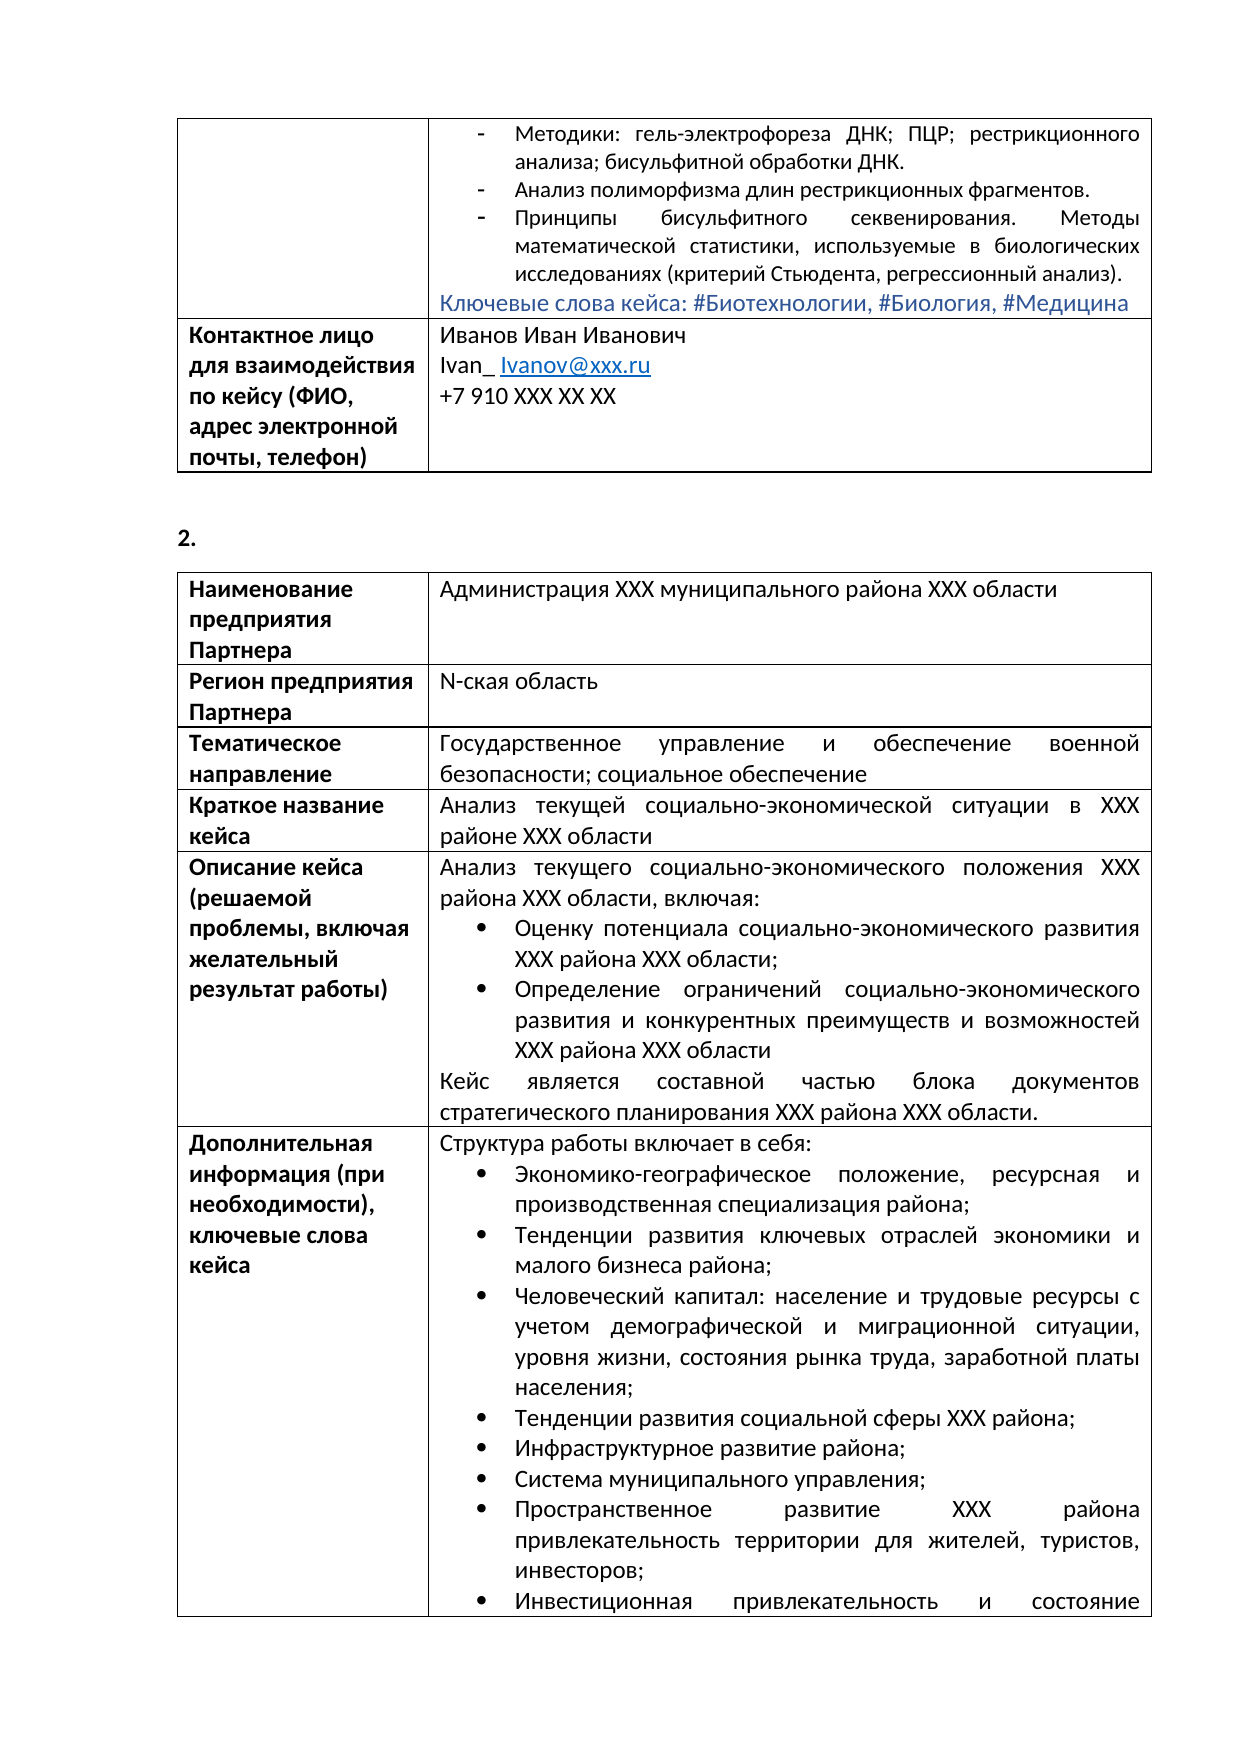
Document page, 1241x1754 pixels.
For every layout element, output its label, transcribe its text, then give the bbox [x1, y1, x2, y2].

table_cell Тематическое направление [178, 728, 428, 788]
table_cell Государственное управление и обеспечение военной безопасности; социальное обеспечение [429, 728, 1151, 788]
text 2. [177, 522, 1152, 553]
table_cell Анализ текущей социально-экономической ситуации в ХХХ районе ХХХ области [429, 790, 1151, 851]
table_cell N-ская область [429, 665, 1151, 726]
table_cell Контактное лицо для взаимодействия по кейсу (ФИО, адрес электронной почты, телефон) [178, 319, 428, 471]
table_header Администрация ХХХ муниципального района ХХХ области [429, 573, 1151, 664]
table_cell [178, 1127, 428, 1616]
table_cell Регион предприятия Партнера [178, 665, 428, 726]
table_cell Иванов Иван Иванович Ivan_ Ivanov@ххх.ru +7 910 ХХХ ХХ ХХ [429, 319, 1151, 471]
table_cell Краткое название кейса [178, 790, 428, 851]
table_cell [429, 1127, 1151, 1616]
table_header Наименование предприятия Партнера [178, 573, 428, 664]
table_cell Описание кейса (решаемой проблемы, включая желательный результат работы) [178, 852, 428, 1126]
table_cell Анализ текущего социально-экономического положения ХХХ района ХХХ области, включая: Оценку потенциала социально-экономического развития ХХХ района ХХХ области; Определение ограничений социально-экономического развития и конкурентных преимуществ и возможностей ХХХ района ХХХ области Кейс является составной частью блока документов стратегического планирования ХХХ района ХХХ области. [429, 852, 1151, 1126]
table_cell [178, 119, 428, 318]
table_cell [429, 119, 1151, 318]
